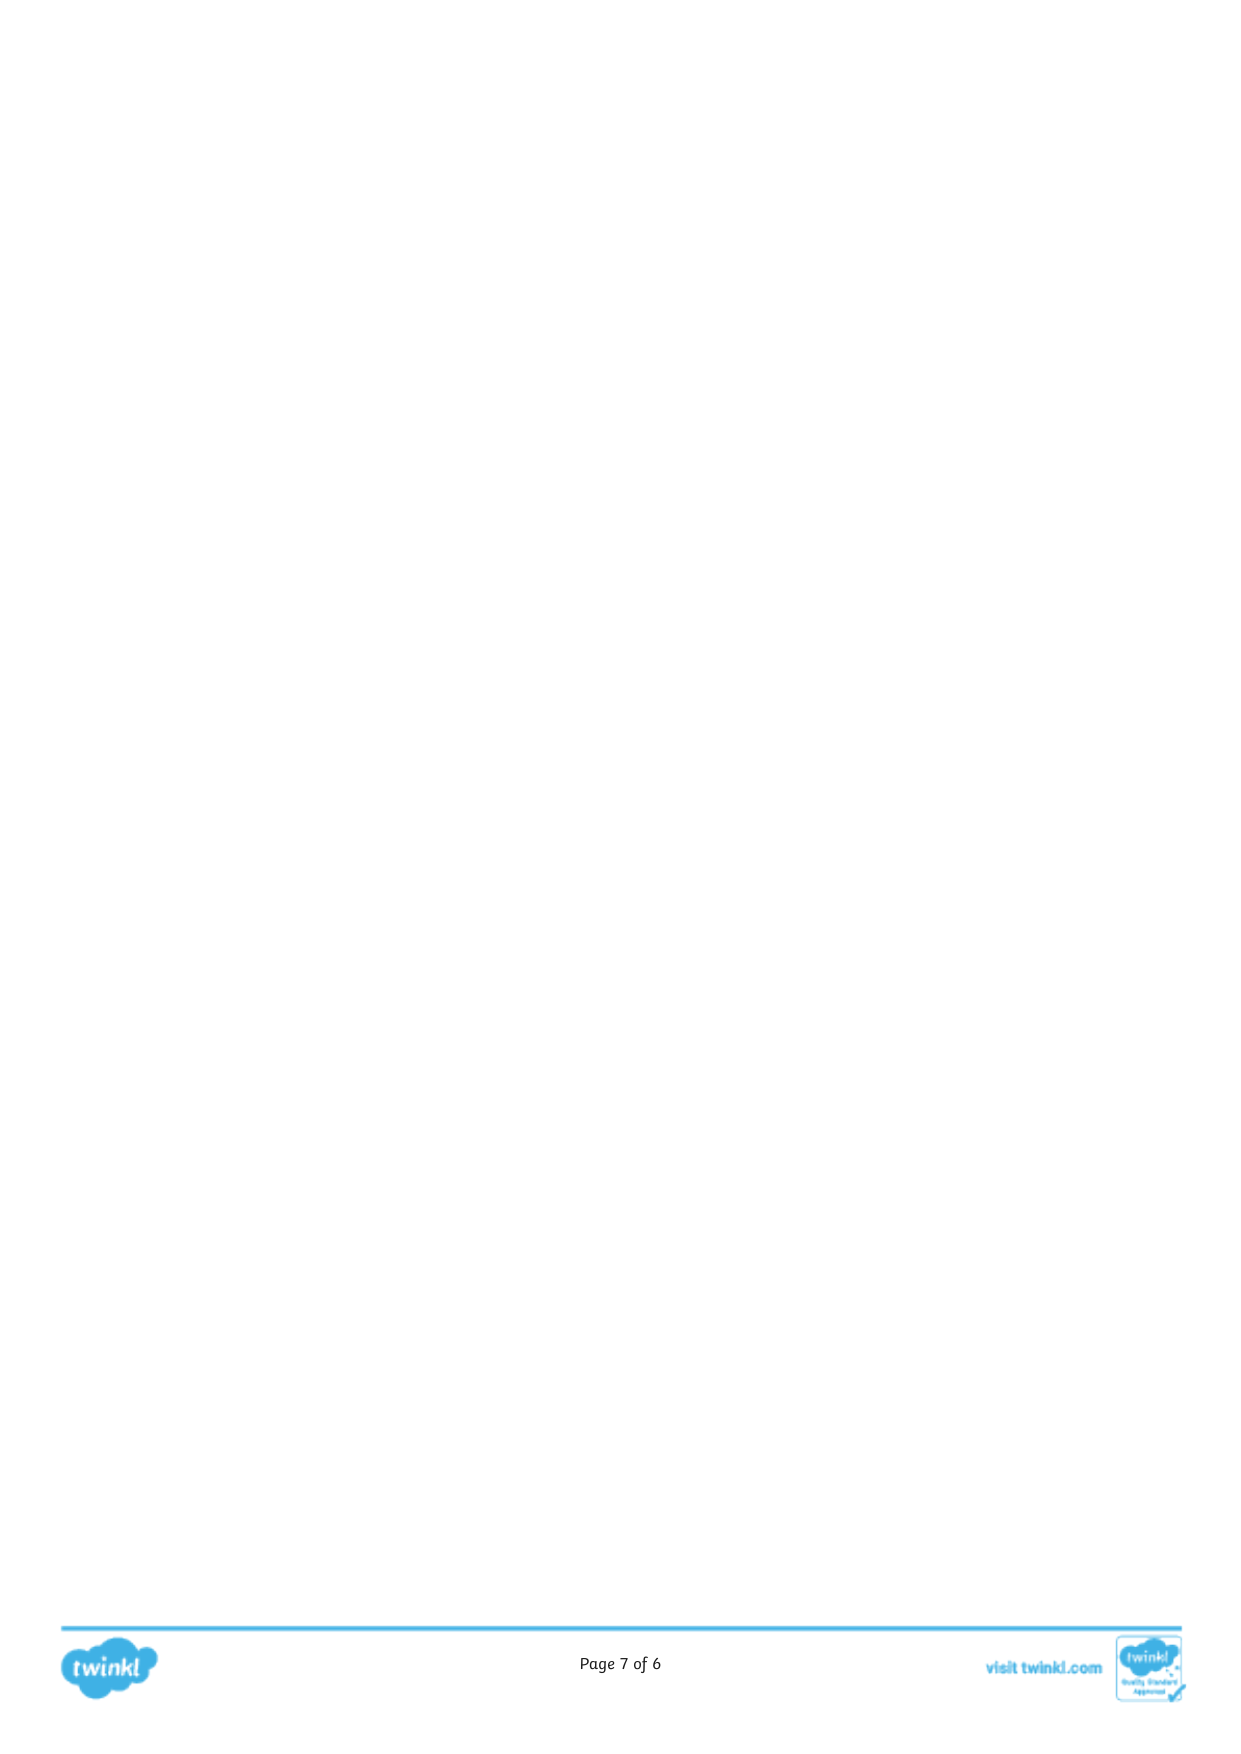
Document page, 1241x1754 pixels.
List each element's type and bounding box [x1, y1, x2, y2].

picture [51, 1617, 1188, 1707]
